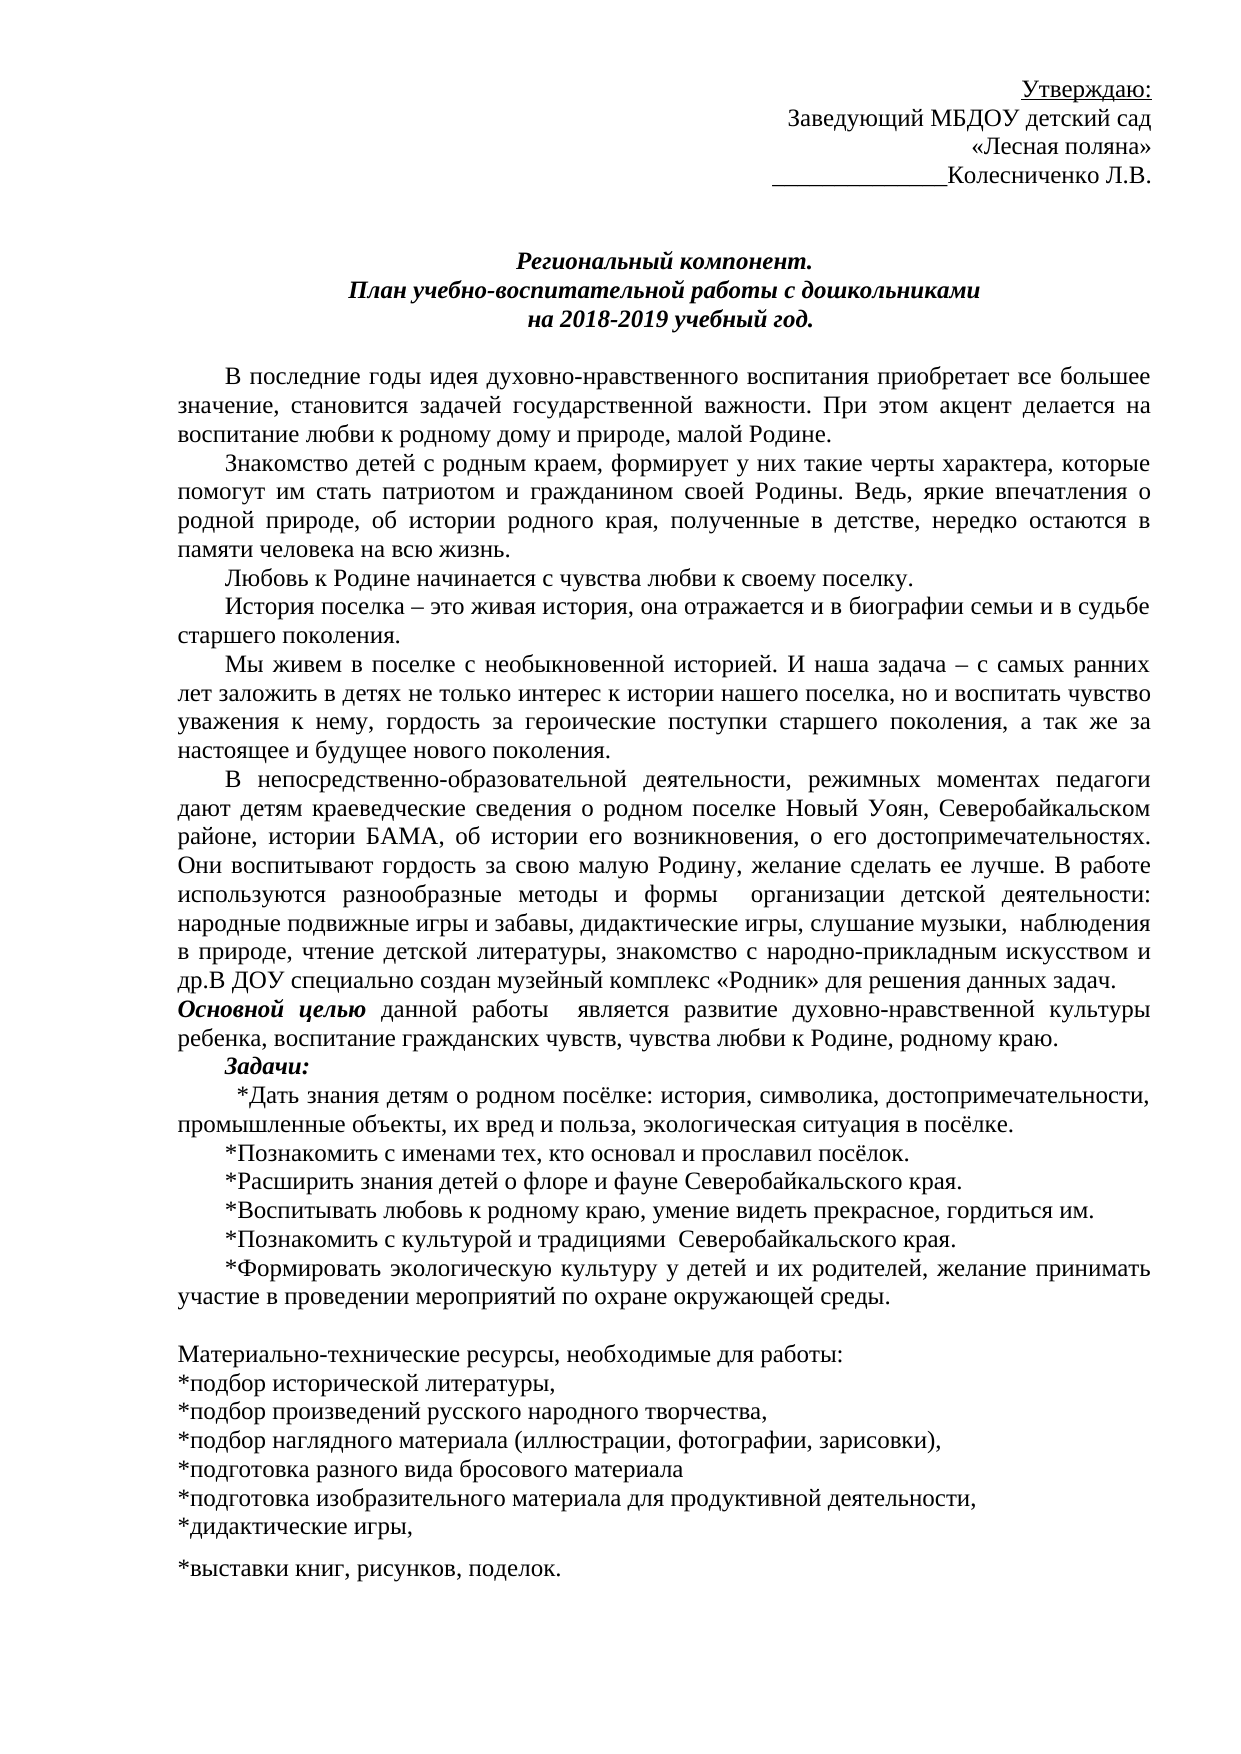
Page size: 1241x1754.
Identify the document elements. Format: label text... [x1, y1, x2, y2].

text *подготовка изобразительного материала для продуктивной деятельности, [177, 1483, 1152, 1511]
text *выставки книг, рисунков, поделок. [177, 1553, 1152, 1581]
text *дидактические игры, [177, 1511, 1152, 1540]
text *Расширить знания детей о флоре и фауне Северобайкальского края. [177, 1166, 1152, 1195]
text *Воспитывать любовь к родному краю, умение видеть прекрасное, гордиться им. [177, 1195, 1152, 1224]
text *Формировать экологическую культуру у детей и их родителей, желание принимать участие в проведении мероприятий по охране окружающей среды. [177, 1253, 1152, 1310]
text В последние годы идея духовно-нравственного воспитания приобретает все большее значение, становится задачей государственной важности. При этом акцент делается на воспитание любви к родному дому и природе, малой Родине. [177, 361, 1152, 448]
text В непосредственно-образовательной деятельности, режимных моментах педагоги дают детям краеведческие сведения о родном поселке Новый Уоян, Северобайкальском районе, истории БАМА, об истории его возникновения, о его достопримечательностях. Они воспитывают гордость за свою малую Родину, желание сделать ее лучше. В работе используются разнообразные методы и формы организации детской деятельности: народные подвижные игры и забавы, дидактические игры, слушание музыки, наблюдения в природе, чтение детской литературы, знакомство с народно-прикладным искусством и др.В ДОУ специально создан музейный комплекс «Родник» для решения данных задач. [177, 764, 1152, 994]
text ______________Колесниченко Л.В. [177, 160, 1152, 189]
text Региональный компонент. [177, 246, 1152, 275]
text на 2018-2019 учебный год. [177, 304, 1152, 333]
text *Дать знания детям о родном посёлке: история, символика, достопримечательности, промышленные объекты, их вред и польза, экологическая ситуация в посёлке. [177, 1080, 1152, 1138]
text Мы живем в поселке с необыкновенной историей. И наша задача – с самых ранних лет заложить в детях не только интерес к истории нашего поселка, но и воспитать чувство уважения к нему, гордость за героические поступки старшего поколения, а так же за настоящее и будущее нового поколения. [177, 649, 1152, 764]
text *подбор исторической литературы, [177, 1368, 1152, 1396]
text Любовь к Родине начинается с чувства любви к своему поселку. [177, 563, 1152, 591]
text *Познакомить с культурой и традициями Северобайкальского края. [177, 1224, 1152, 1253]
text Знакомство детей с родным краем, формирует у них такие черты характера, которые помогут им стать патриотом и гражданином своей Родины. Ведь, яркие впечатления о родной природе, об истории родного края, полученные в детстве, нередко остаются в памяти человека на всю жизнь. [177, 448, 1152, 563]
text Утверждаю: [177, 74, 1152, 103]
text Основной целью данной работы является развитие духовно-нравственной культуры ребенка, воспитание гражданских чувств, чувства любви к Родине, родному краю. [177, 994, 1152, 1051]
text Задачи: [177, 1051, 1152, 1080]
text План учебно-воспитательной работы с дошкольниками [177, 275, 1152, 304]
text Заведующий МБДОУ детский сад [177, 103, 1152, 131]
text «Лесная поляна» [177, 131, 1152, 160]
text *подготовка разного вида бросового материала [177, 1454, 1152, 1483]
text *подбор наглядного материала (иллюстрации, фотографии, зарисовки), [177, 1425, 1152, 1454]
text *Познакомить с именами тех, кто основал и прославил посёлок. [177, 1138, 1152, 1166]
text Материально-технические ресурсы, необходимые для работы: [177, 1339, 1152, 1368]
text История поселка – это живая история, она отражается и в биографии семьи и в судьбе старшего поколения. [177, 591, 1152, 649]
text *подбор произведений русского народного творчества, [177, 1396, 1152, 1425]
